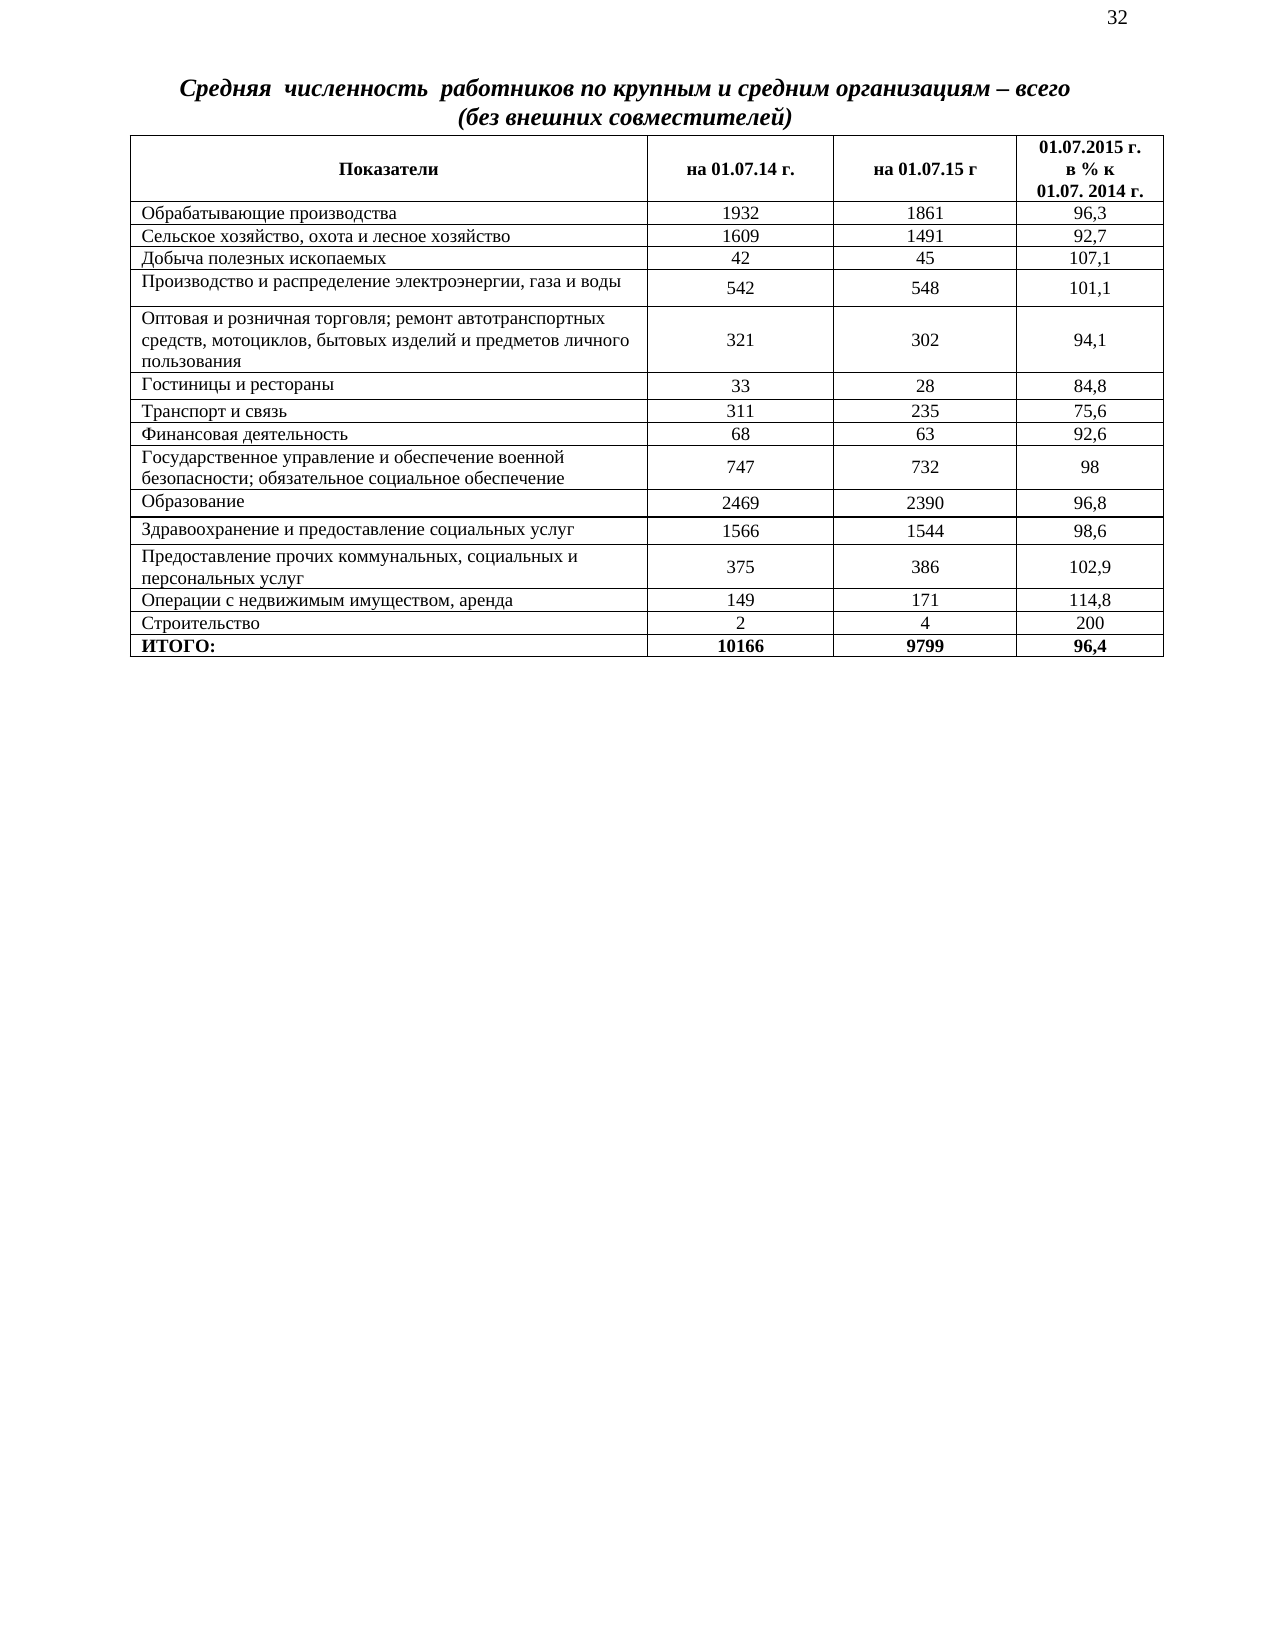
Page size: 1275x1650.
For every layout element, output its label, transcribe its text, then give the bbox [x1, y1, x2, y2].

text Средняя численность работников по крупным и средним организациям – всего [79, 73, 1172, 102]
text (без внешних совместителей) [79, 102, 1172, 131]
